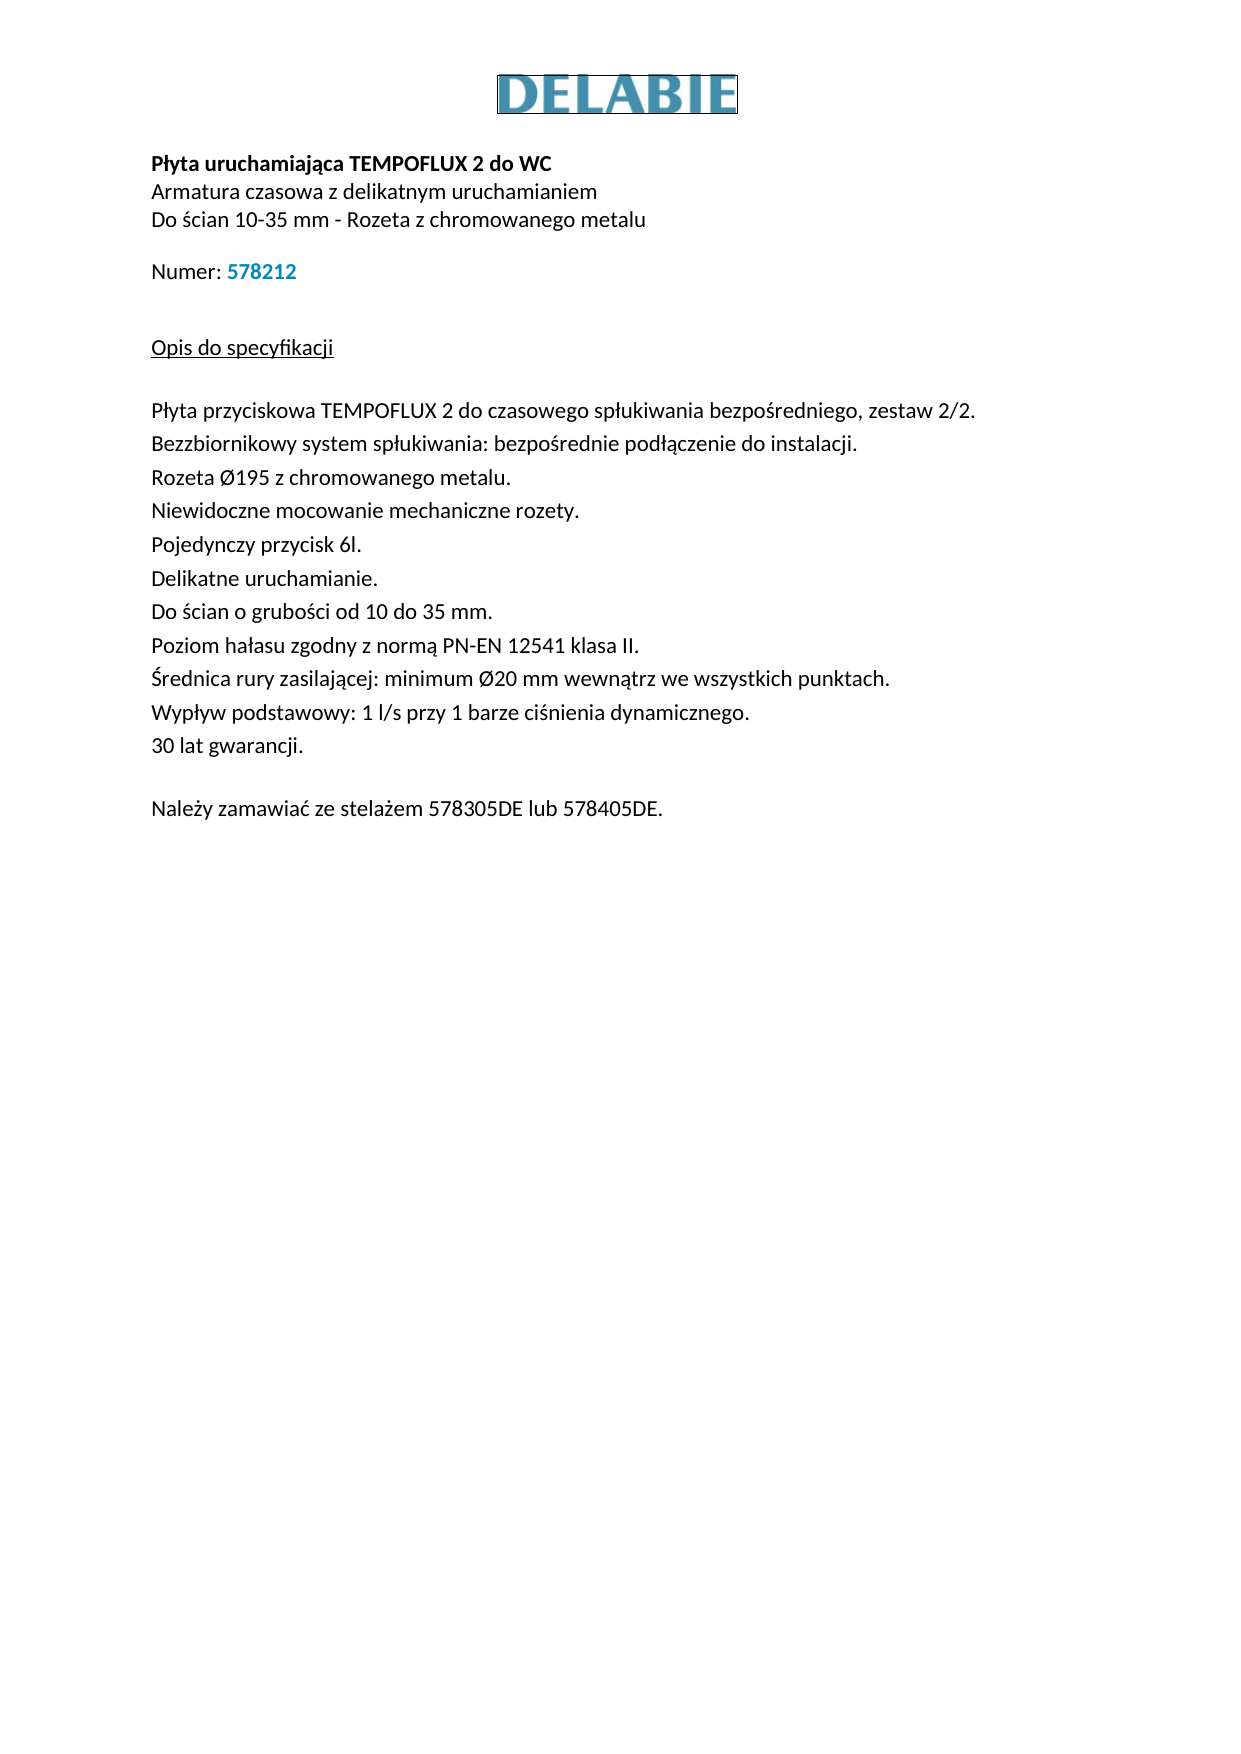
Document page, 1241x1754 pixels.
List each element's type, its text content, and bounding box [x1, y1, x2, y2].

text Wypływ podstawowy: 1 l/s przy 1 barze ciśnienia dynamicznego. [151, 698, 1084, 726]
text Płyta przyciskowa TEMPOFLUX 2 do czasowego spłukiwania bezpośredniego, zestaw 2/2. [151, 396, 1084, 424]
text Poziom hałasu zgodny z normą PN-EN 12541 klasa II. [151, 631, 1084, 659]
text Płyta uruchamiająca TEMPOFLUX 2 do WC [151, 149, 1084, 177]
text Numer: 578212 [151, 257, 1084, 285]
text Delikatne uruchamianie. [151, 564, 1084, 592]
picture [498, 76, 737, 113]
text Pojedynczy przycisk 6l. [151, 530, 1084, 558]
text Rozeta Ø195 z chromowanego metalu. [151, 463, 1084, 491]
text Niewidoczne mocowanie mechaniczne rozety. [151, 497, 1084, 525]
text Należy zamawiać ze stelażem 578305DE lub 578405DE. [151, 794, 1084, 822]
text Bezzbiornikowy system spłukiwania: bezpośrednie podłączenie do instalacji. [151, 429, 1084, 458]
text Armatura czasowa z delikatnym uruchamianiem [151, 177, 1084, 205]
text 30 lat gwarancji. [151, 731, 1084, 759]
text Do ścian 10-35 mm - Rozeta z chromowanego metalu [151, 205, 1084, 233]
text Opis do specyfikacji [151, 333, 1084, 361]
text Średnica rury zasilającej: minimum Ø20 mm wewnątrz we wszystkich punktach. [151, 664, 1084, 692]
text Do ścian o grubości od 10 do 35 mm. [151, 597, 1084, 625]
